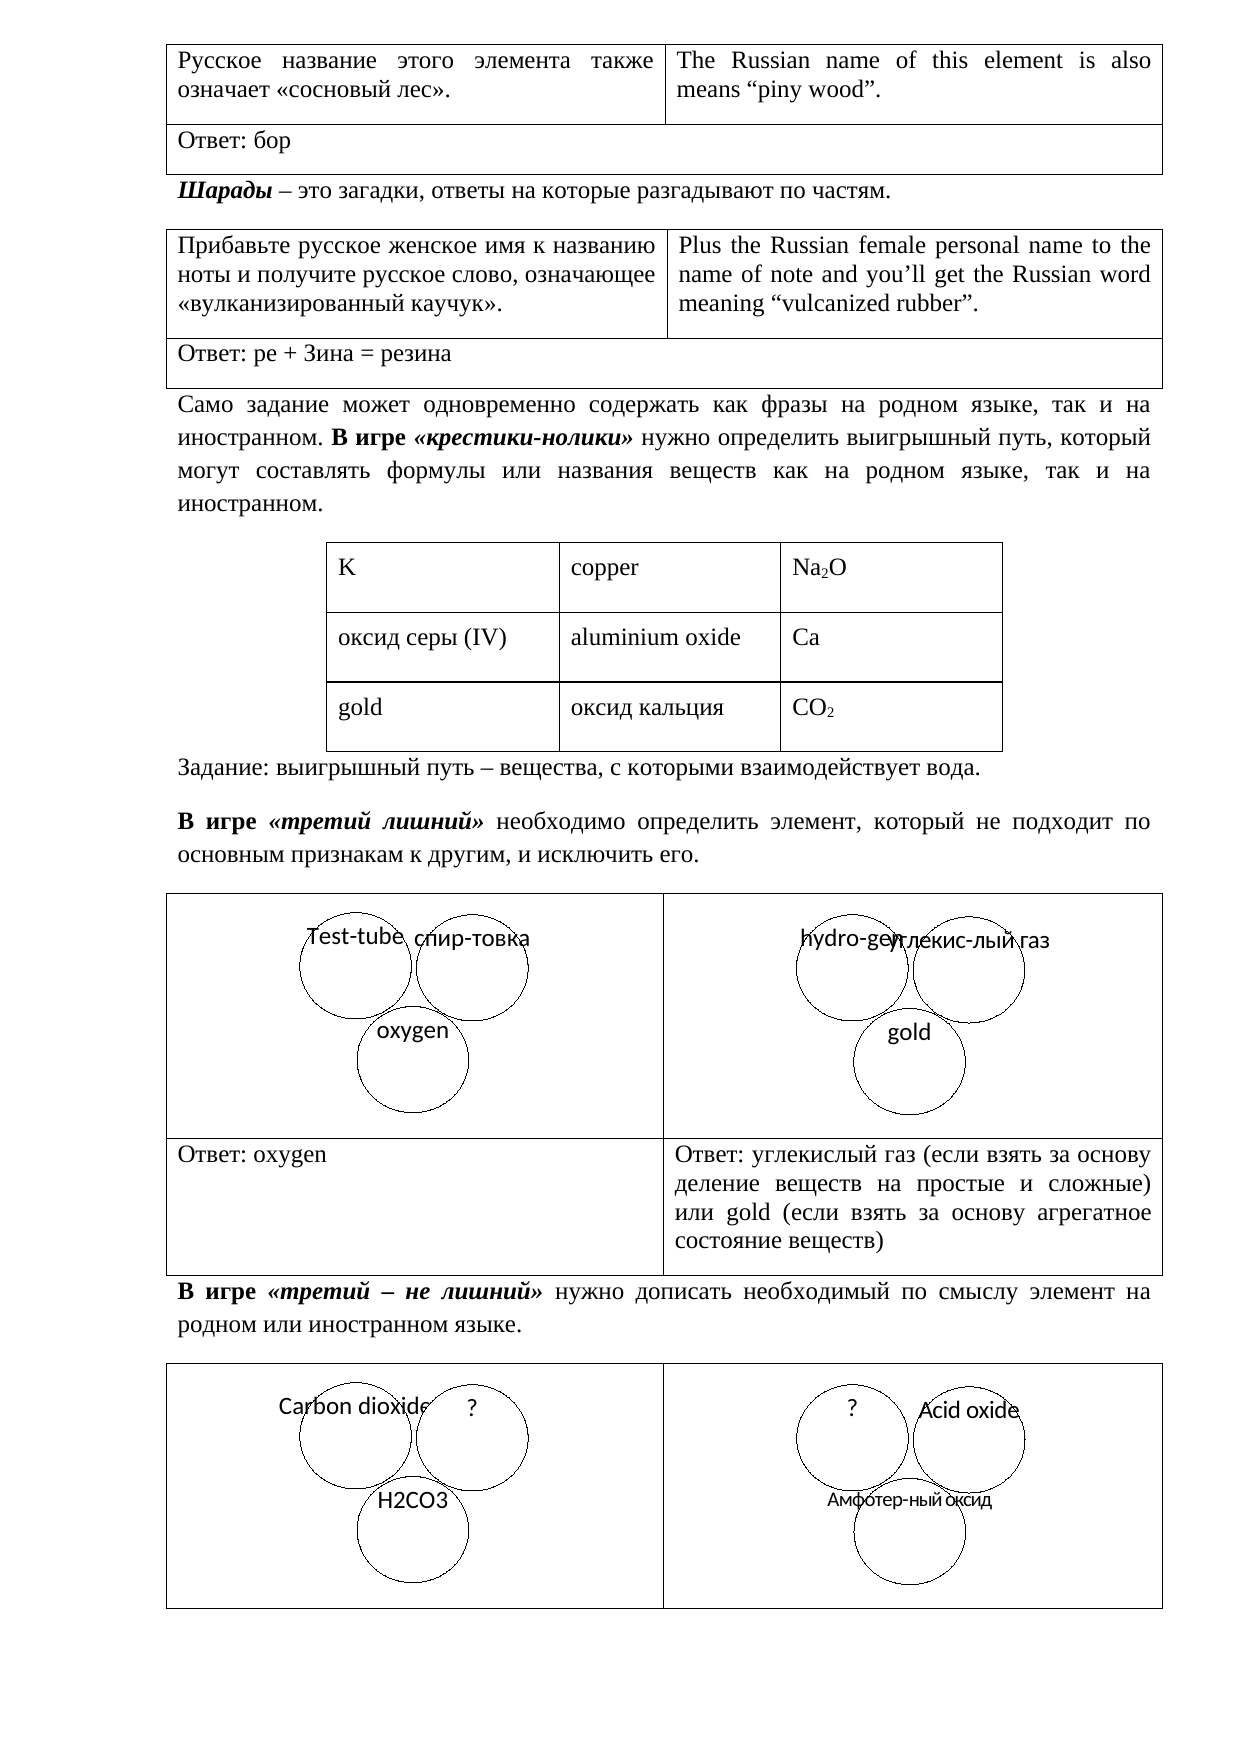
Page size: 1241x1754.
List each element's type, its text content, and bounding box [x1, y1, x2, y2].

table_header [167, 1364, 663, 1608]
table_cell Ответ: бор [167, 125, 1162, 174]
table_header The Russian name of this element is also means “piny wood”. [666, 45, 1162, 124]
text Задание: выигрышный путь – вещества, с которыми взаимодействует вода. [177, 752, 1152, 781]
text Шарады – это загадки, ответы на которые разгадывают по частям. [177, 175, 1152, 204]
table_header [664, 894, 1162, 1138]
table_header Plus the Russian female personal name to the name of note and you’ll get the Russian word meaning “vulcanized rubber”. [668, 230, 1162, 337]
table_cell Ответ: oxygen [167, 1139, 663, 1275]
table_cell Ответ: ре + Зина = резина [167, 339, 1162, 388]
text В игре «третий лишний» необходимо определить элемент, который не подходит по основным признакам к другим, и исключить его. [177, 806, 1152, 868]
table_header K [327, 543, 559, 612]
table_cell aluminium oxide [560, 613, 780, 681]
table_header Русское название этого элемента также означает «сосновый лес». [167, 45, 665, 124]
table_cell gold [327, 683, 559, 751]
table_header Прибавьте русское женское имя к названию ноты и получите русское слово, означающее «вулканизированный каучук». [167, 230, 667, 337]
text Само задание может одновременно содержать как фразы на родном языке, так и на иностранном. В игре «крестики-нолики» нужно определить выигрышный путь, который могут составлять формулы или названия веществ как на родном языке, так и на иностранном. [177, 389, 1152, 517]
table_cell оксид кальция [560, 683, 780, 751]
table_header Na2O [781, 543, 1002, 612]
table_cell СО2 [781, 683, 1002, 751]
table_header copper [560, 543, 780, 612]
table_header [167, 894, 663, 1138]
table_cell Ответ: углекислый газ (если взять за основу деление веществ на простые и сложные) или gold (если взять за основу агрегатное состояние веществ) [664, 1139, 1162, 1275]
table_header [664, 1364, 1162, 1608]
table_cell оксид серы (IV) [327, 613, 559, 681]
text В игре «третий – не лишний» нужно дописать необходимый по смыслу элемент на родном или иностранном языке. [177, 1276, 1152, 1338]
table_cell Ca [781, 613, 1002, 681]
